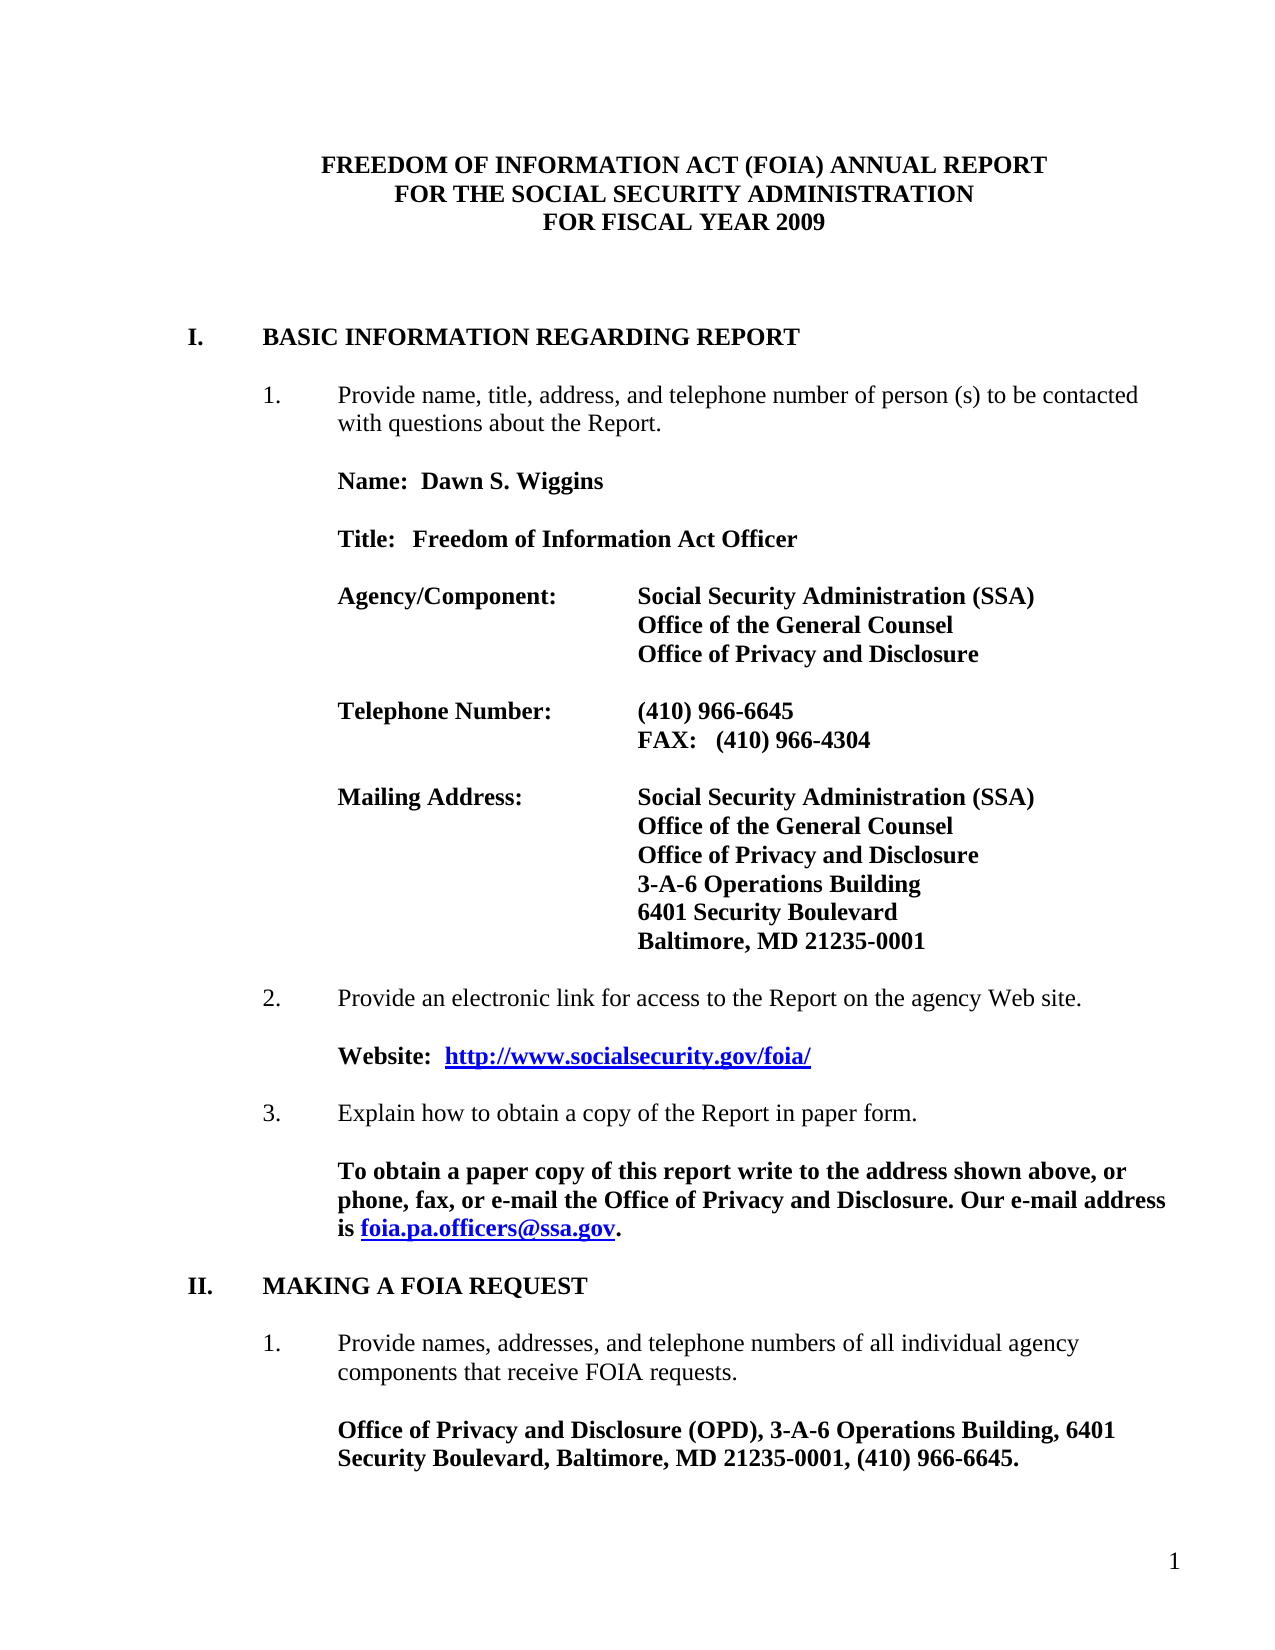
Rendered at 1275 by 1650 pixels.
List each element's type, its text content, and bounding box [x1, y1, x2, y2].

list MAKING A FOIA REQUEST [187, 1271, 1192, 1300]
text Agency/Component: Social Security Administration (SSA) [337, 581, 1192, 610]
text FAX: (410) 966-4304 [637, 725, 1192, 754]
subtitle Office of Privacy and Disclosure (OPD), 3-A-6 Operations Building, 6401 Security Boulevard, Baltimore, MD 21235-0001, (410) 966-6645. [337, 1415, 1192, 1472]
text Baltimore, MD 21235-0001 [637, 926, 1192, 955]
subtitle To obtain a paper copy of this report write to the address shown above, or phone, fax, or e-mail the Office of Privacy and Disclosure. Our e-mail address is foia.pa.officers@ssa.gov. [337, 1156, 1169, 1242]
text Office of the General Counsel Office of Privacy and Disclosure 3-A-6 Operations Building 6401 Security Boulevard [637, 811, 982, 926]
text Office of the General Counsel Office of Privacy and Disclosure [637, 610, 982, 667]
text Telephone Number: (410) 966-6645 [337, 696, 1192, 725]
subtitle Name: Dawn S. Wiggins [337, 466, 1192, 495]
list Provide name, title, address, and telephone number of person (s) to be contacted with questions about the Report. [262, 380, 1139, 437]
text Title: Freedom of Information Act Officer [337, 524, 1192, 552]
list BASIC INFORMATION REGARDING REPORT [187, 322, 1192, 351]
subtitle FREEDOM OF INFORMATION ACT (FOIA) ANNUAL REPORT FOR THE SOCIAL SECURITY ADMINISTRATION [319, 150, 1049, 207]
list Provide an electronic link for access to the Report on the agency Web site. [262, 983, 1192, 1012]
text Mailing Address: Social Security Administration (SSA) [337, 782, 1192, 811]
list Provide names, addresses, and telephone numbers of all individual agency components that receive FOIA requests. [262, 1328, 1081, 1386]
text FOR FISCAL YEAR 2009 [176, 207, 1192, 236]
subtitle Website: http://www.socialsecurity.gov/foia/ [337, 1041, 1192, 1070]
list Explain how to obtain a copy of the Report in paper form. [262, 1098, 1192, 1127]
